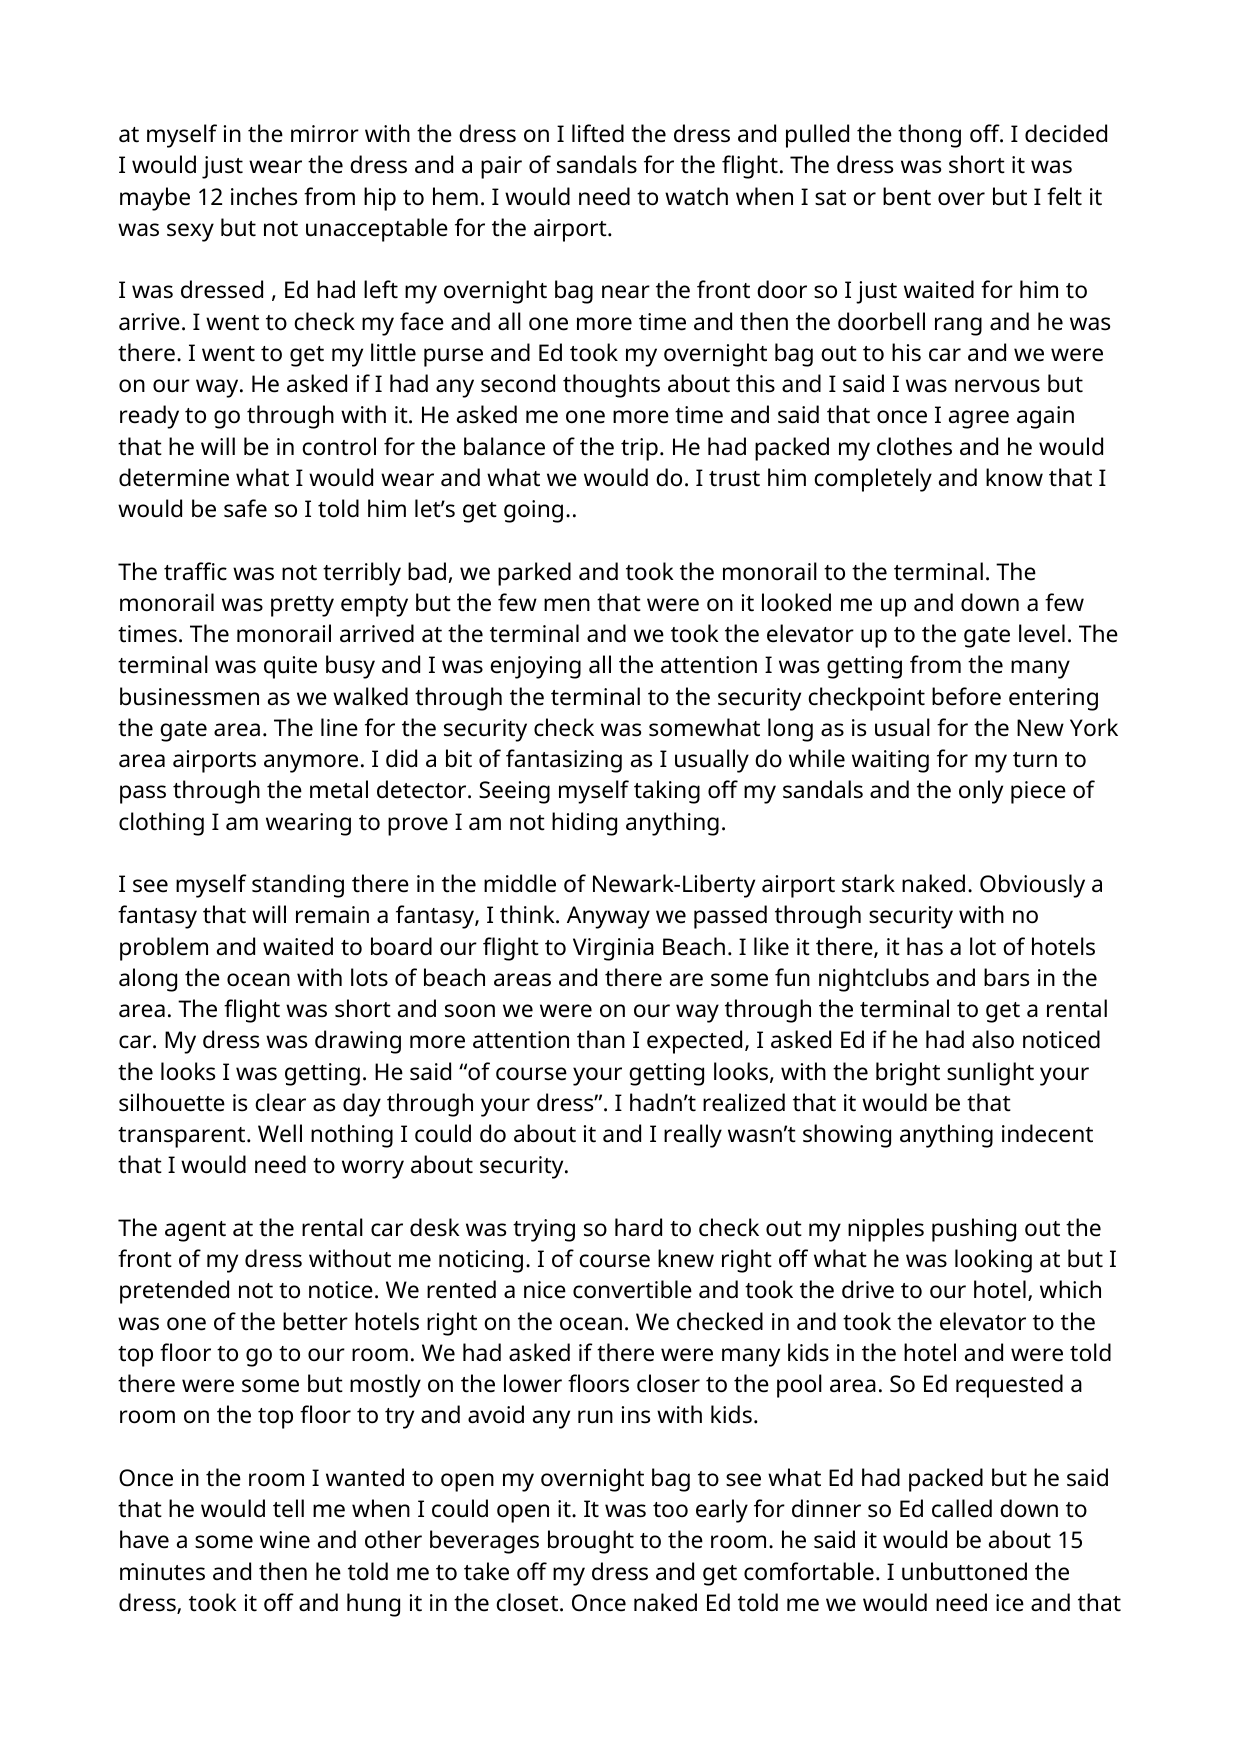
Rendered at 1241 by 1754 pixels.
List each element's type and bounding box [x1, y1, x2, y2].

text [118, 118, 1122, 1618]
